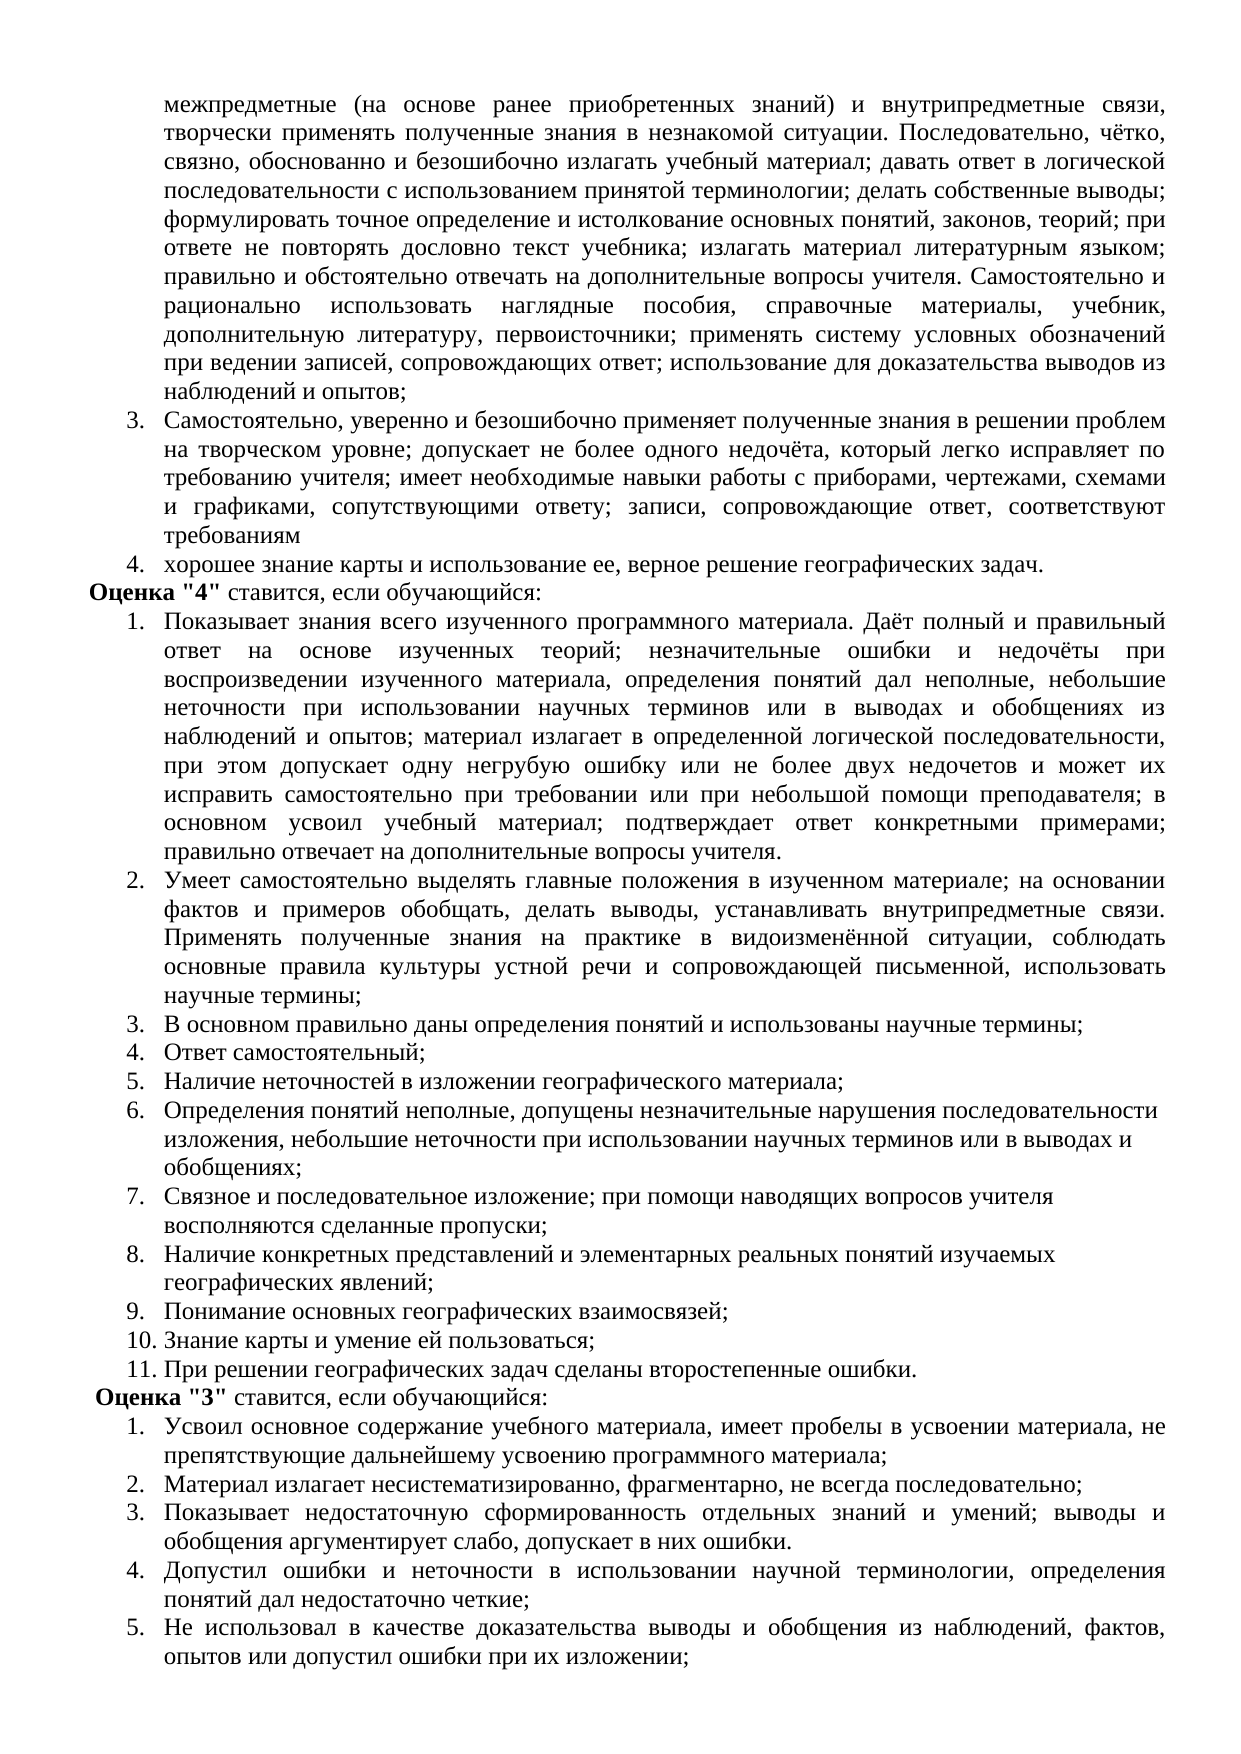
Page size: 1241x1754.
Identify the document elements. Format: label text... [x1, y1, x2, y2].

list Показывает недостаточную сформированность отдельных знаний и умений; выводы и обобщения аргументирует слабо, допускает в них ошибки. [126, 1497, 1167, 1555]
list хорошее знание карты и использование ее, верное решение географических задач. [126, 549, 1167, 577]
list Связное и последовательное изложение; при помощи наводящих вопросов учителя восполняются сделанные пропуски; [126, 1181, 1167, 1239]
list Понимание основных географических взаимосвязей; [126, 1296, 1167, 1325]
text Оценка "3" ставится, если обучающийся: [89, 1382, 1167, 1411]
list В основном правильно даны определения понятий и использованы научные термины; [126, 1009, 1167, 1037]
list Наличие конкретных представлений и элементарных реальных понятий изучаемых географических явлений; [126, 1239, 1167, 1296]
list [126, 89, 1167, 405]
list Умеет самостоятельно выделять главные положения в изученном материале; на основании фактов и примеров обобщать, делать выводы, устанавливать внутрипредметные связи. Применять полученные знания на практике в видоизменённой ситуации, соблюдать основные правила культуры устной речи и сопровождающей письменной, использовать научные термины; [126, 865, 1167, 1009]
text Оценка "4" ставится, если обучающийся: [89, 577, 1167, 606]
list Не использовал в качестве доказательства выводы и обобщения из наблюдений, фактов, опытов или допустил ошибки при их изложении; [126, 1612, 1167, 1670]
list Показывает знания всего изученного программного материала. Даёт полный и правильный ответ на основе изученных теорий; незначительные ошибки и недочёты при воспроизведении изученного материала, определения понятий дал неполные, небольшие неточности при использовании научных терминов или в выводах и обобщениях из наблюдений и опытов; материал излагает в определенной логической последовательности, при этом допускает одну негрубую ошибку или не более двух недочетов и может их исправить самостоятельно при требовании или при небольшой помощи преподавателя; в основном усвоил учебный материал; подтверждает ответ конкретными примерами; правильно отвечает на дополнительные вопросы учителя. [126, 606, 1167, 865]
list Материал излагает несистематизированно, фрагментарно, не всегда последовательно; [126, 1469, 1167, 1497]
list Определения понятий неполные, допущены незначительные нарушения последовательности изложения, небольшие неточности при использовании научных терминов или в выводах и обобщениях; [126, 1095, 1167, 1181]
list Наличие неточностей в изложении географического материала; [126, 1066, 1167, 1095]
list При решении географических задач сделаны второстепенные ошибки. [126, 1354, 1167, 1382]
list Ответ самостоятельный; [126, 1037, 1167, 1066]
list Самостоятельно, уверенно и безошибочно применяет полученные знания в решении проблем на творческом уровне; допускает не более одного недочёта, который легко исправляет по требованию учителя; имеет необходимые навыки работы с приборами, чертежами, схемами и графиками, сопутствующими ответу; записи, сопровождающие ответ, соответствуют требованиям [126, 405, 1167, 549]
list Усвоил основное содержание учебного материала, имеет пробелы в усвоении материала, не препятствующие дальнейшему усвоению программного материала; [126, 1411, 1167, 1469]
list Знание карты и умение ей пользоваться; [126, 1325, 1167, 1354]
list Допустил ошибки и неточности в использовании научной терминологии, определения понятий дал недостаточно четкие; [126, 1555, 1167, 1612]
